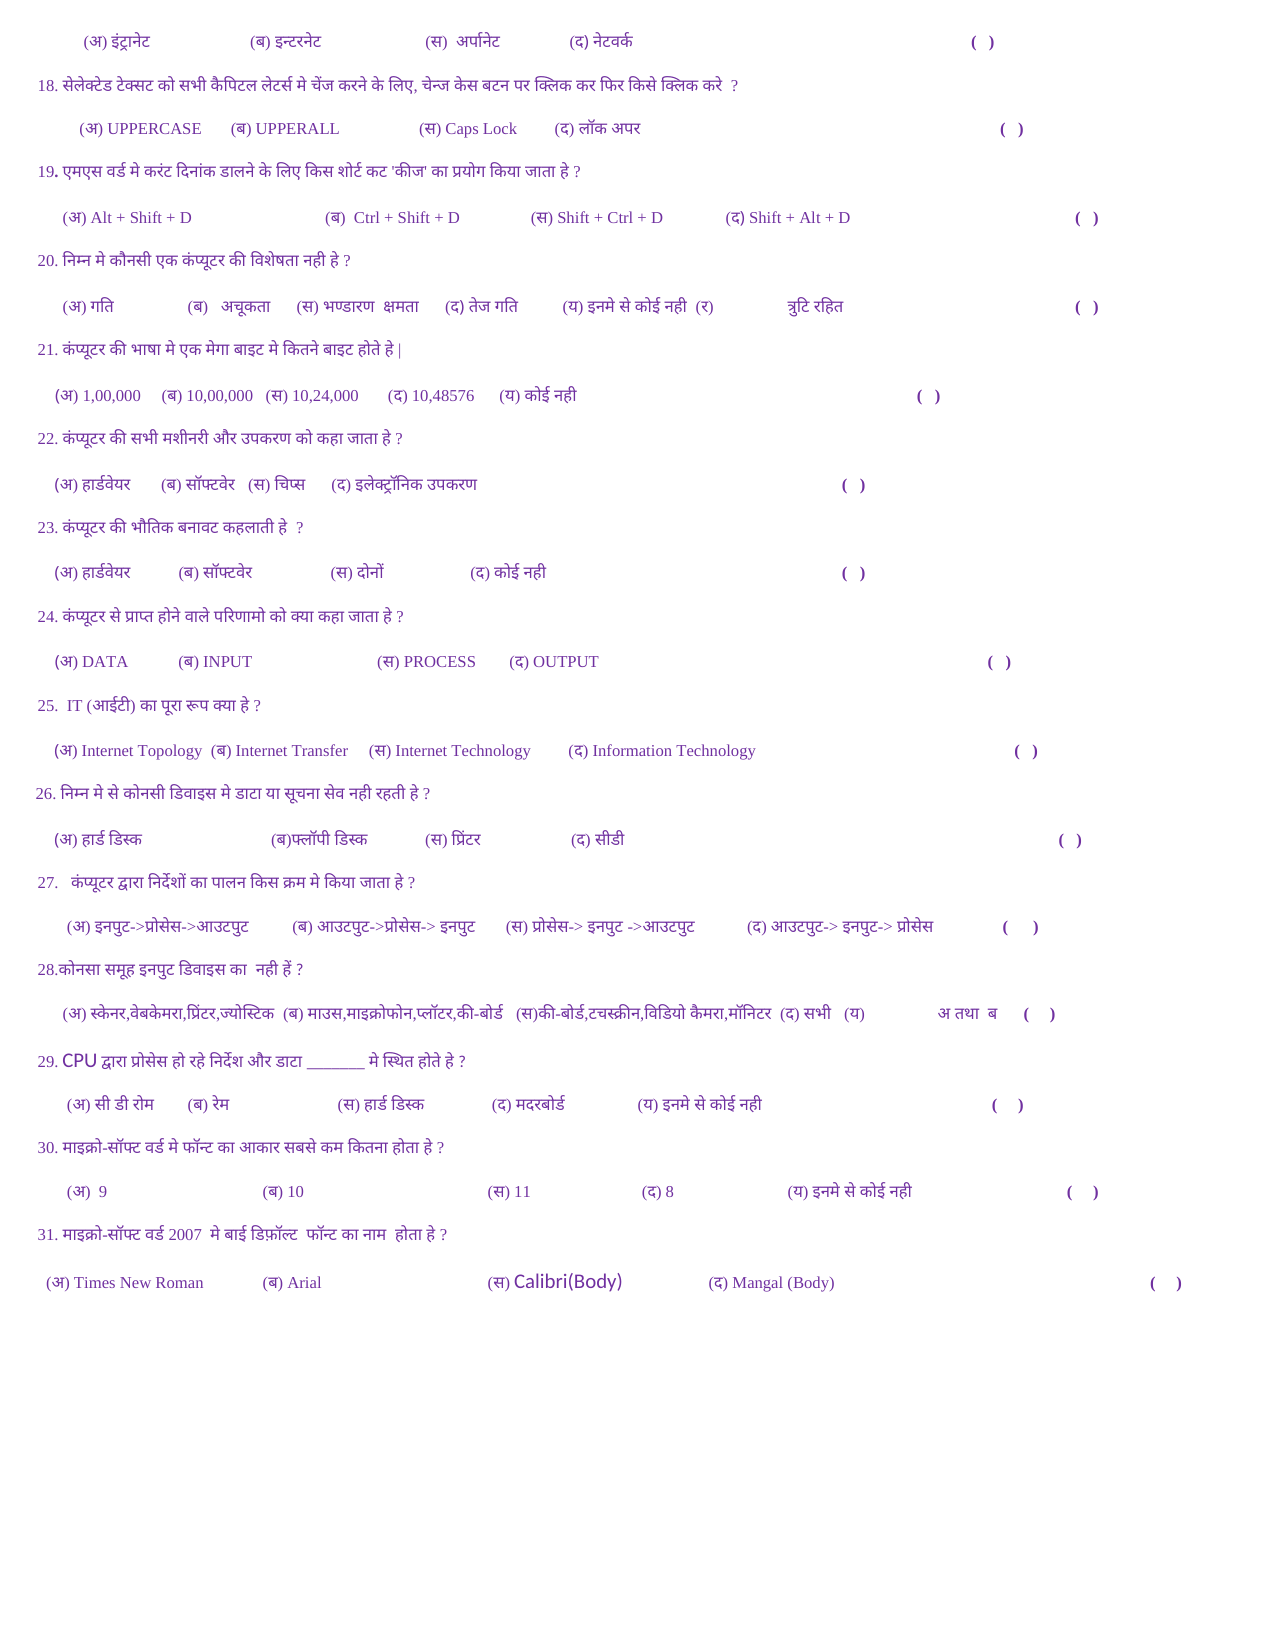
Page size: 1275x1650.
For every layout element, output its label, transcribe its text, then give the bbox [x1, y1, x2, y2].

text 27. कंप्यूटर द्वारा निर्देशों का पालन किस क्रम मे किया जाता हे ? [37, 873, 1228, 896]
text 25. IT (आईटी) का पूरा रूप क्या हे ? [37, 695, 1228, 718]
text (अ) 9 (ब) 10 (स) 11 (द) 8 (य) इनमे से कोई नही ( ) [37, 1181, 1228, 1204]
text (अ) इनपुट->प्रोसेस->आउटपुट (ब) आउटपुट->प्रोसेस-> इनपुट (स) प्रोसेस-> इनपुट ->आउटपुट (द) आउटपुट-> इनपुट-> प्रोसेस ( ) [37, 916, 1228, 939]
text 30. माइक्रो-सॉफ्ट वर्ड मे फॉन्ट का आकार सबसे कम कितना होता हे ? [37, 1138, 1228, 1161]
text 31. माइक्रो-सॉफ्ट वर्ड 2007 मे बाई डिफ़ॉल्ट फॉन्ट का नाम होता हे ? [37, 1225, 1228, 1247]
text (अ) गति (ब) अचूकता (स) भण्डारण क्षमता (द) तेज गति (य) इनमे से कोई नही (र) त्रुटि रहित ( ) [37, 294, 1228, 319]
text (अ) सी डी रोम (ब) रेम (स) हार्ड डिस्क (द) मदरबोर्ड (य) इनमे से कोई नही ( ) [37, 1095, 1228, 1117]
text (अ) Internet Topology (ब) Internet Transfer (स) Internet Technology (द) Information Technology ( ) [37, 739, 1228, 763]
text 18. सेलेक्टेड टेक्सट को सभी कैपिटल लेटर्स मे चेंज करने के लिए, चेन्ज केस बटन पर क्लिक कर फिर किसे क्लिक करे ? [37, 76, 1228, 98]
text (अ) 1,00,000 (ब) 10,00,000 (स) 10,24,000 (द) 10,48576 (य) कोई नही ( ) [37, 383, 1228, 408]
text (अ) हार्डवेयर (ब) सॉफ्टवेर (स) दोनों (द) कोई नही ( ) [37, 561, 1228, 586]
text 19. एमएस वर्ड मे करंट दिनांक डालने के लिए किस शोर्ट कट 'कीज' का प्रयोग किया जाता हे ? [37, 162, 1228, 185]
text (अ) हार्डवेयर (ब) सॉफ्टवेर (स) चिप्स (द) इलेक्ट्रॉनिक उपकरण ( ) [37, 472, 1228, 497]
text 29. CPU द्वारा प्रोसेस हो रहे निर्देश और डाटा _______ मे स्थित होते हे ? [37, 1047, 1228, 1074]
text 24. कंप्यूटर से प्राप्त होने वाले परिणामो को क्या कहा जाता हे ? [37, 606, 1228, 629]
text (अ) इंट्रानेट (ब) इन्टरनेट (स) अर्पानेट (द) नेटवर्क ( ) [37, 30, 1228, 55]
text (अ) स्केनर,वेबकेमरा,प्रिंटर,ज्योस्टिक (ब) माउस,माइक्रोफोन,प्लॉटर,की-बोर्ड (स)की-बोर्ड,टचस्क्रीन,विडियो कैमरा,मॉनिटर (द) सभी (य) अ तथा ब ( ) [37, 1003, 1228, 1026]
text (अ) हार्ड डिस्क (ब)फ्लॉपी डिस्क (स) प्रिंटर (द) सीडी ( ) [37, 827, 1228, 852]
text 21. कंप्यूटर की भाषा मे एक मेगा बाइट मे कितने बाइट होते हे | [37, 340, 1228, 362]
text 23. कंप्यूटर की भौतिक बनावट कहलाती हे ? [37, 518, 1228, 540]
text 26. निम्न मे से कोनसी डिवाइस मे डाटा या सूचना सेव नही रहती हे ? [19, 784, 1228, 807]
text (अ) Alt + Shift + D (ब) Ctrl + Shift + D (स) Shift + Ctrl + D (द) Shift + Alt + D ( ) [37, 206, 1228, 230]
text (अ) UPPERCASE (ब) UPPERALL (स) Caps Lock (द) लॉक अपर ( ) [37, 119, 1228, 141]
text 28.कोनसा समूह इनपुट डिवाइस का नही हें ? [37, 960, 1228, 983]
text 22. कंप्यूटर की सभी मशीनरी और उपकरण को कहा जाता हे ? [37, 429, 1228, 451]
text (अ) Times New Roman (ब) Arial (स) Calibri(Body) (द) Mangal (Body) ( ) [37, 1268, 1228, 1295]
text 20. निम्न मे कौनसी एक कंप्यूटर की विशेषता नही हे ? [37, 251, 1228, 273]
text (अ) DATA (ब) INPUT (स) PROCESS (द) OUTPUT ( ) [37, 650, 1228, 674]
